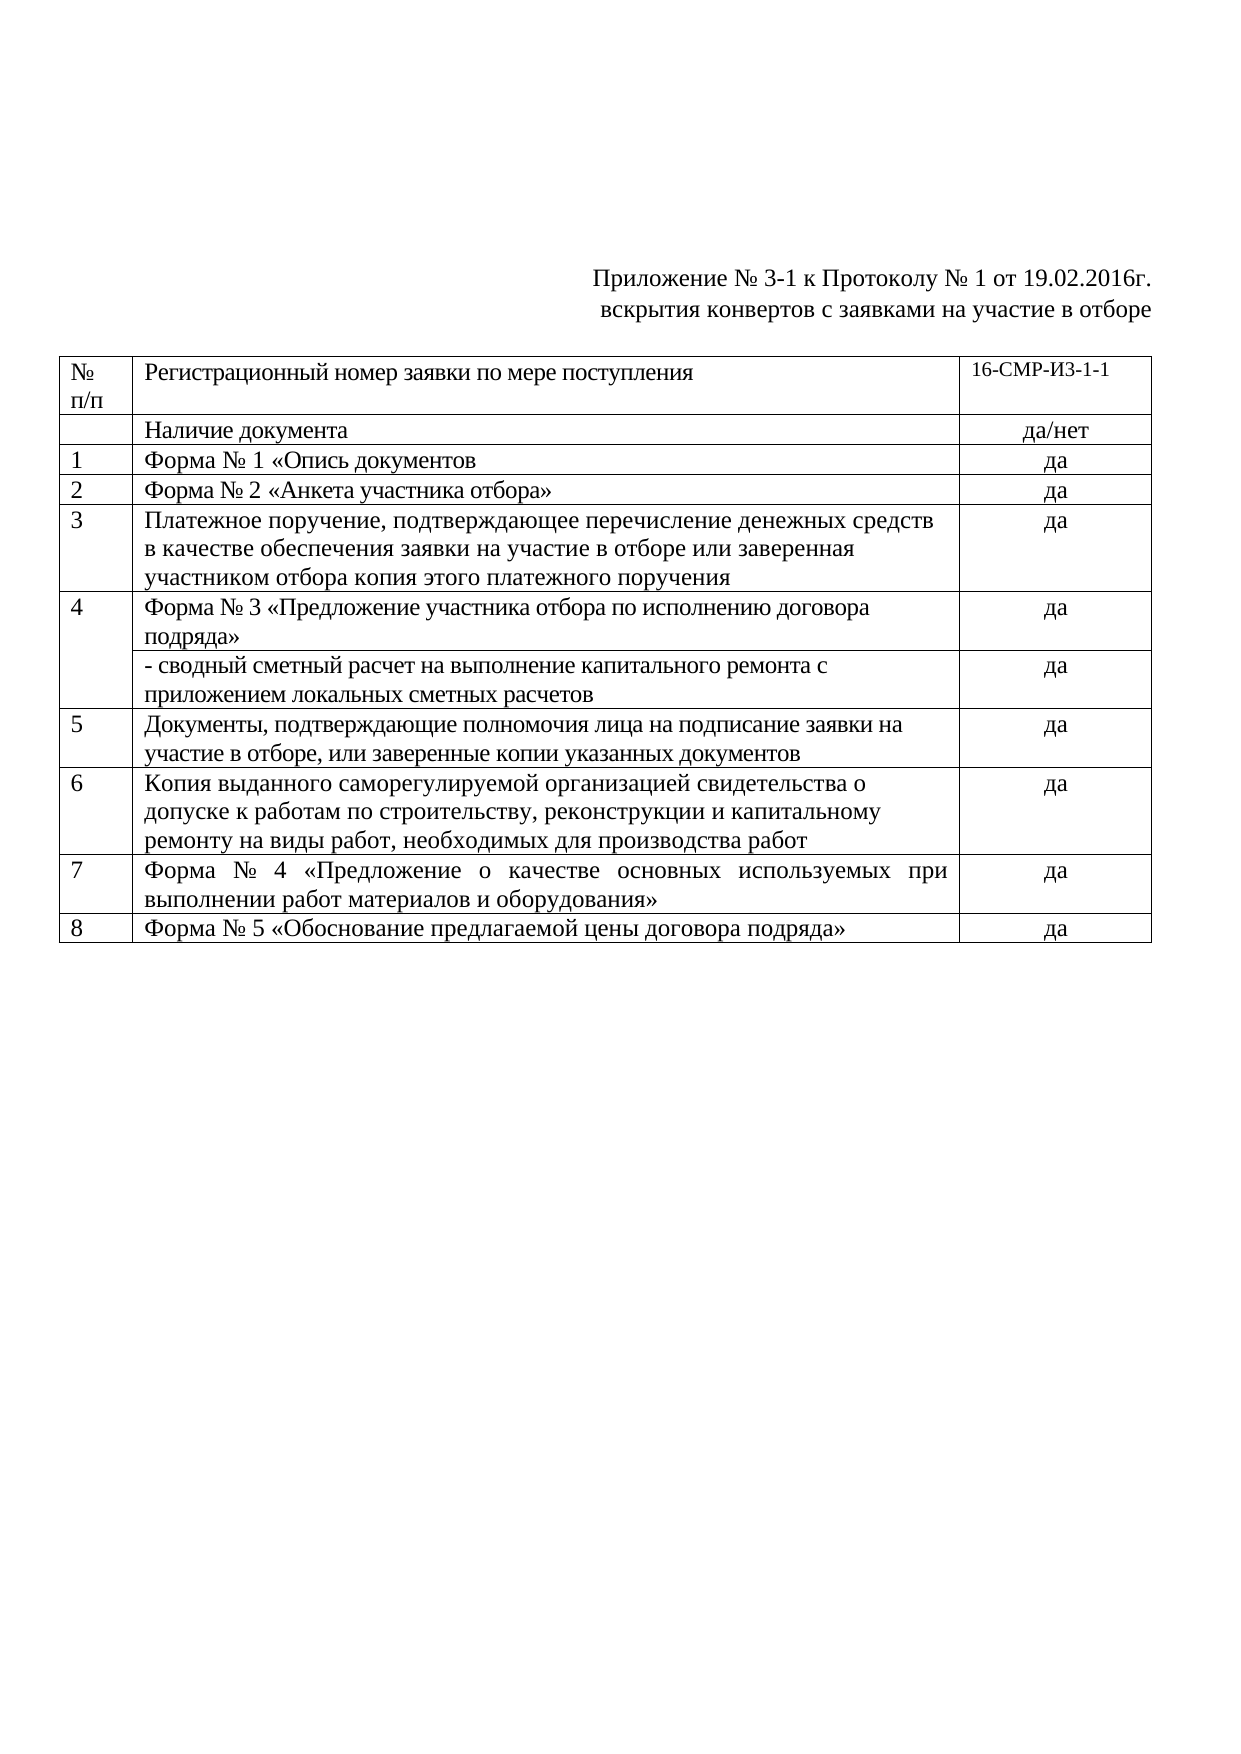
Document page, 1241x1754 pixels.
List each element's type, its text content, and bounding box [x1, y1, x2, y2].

table_cell 4 [60, 592, 132, 708]
table_cell Платежное поручение, подтверждающее перечисление денежных средств в качестве обеспечения заявки на участие в отборе или заверенная участником отбора копия этого платежного поручения [133, 505, 959, 591]
table_cell [60, 415, 132, 444]
table_cell Копия выданного саморегулируемой организацией свидетельства о допуске к работам по строительству, реконструкции и капитальному ремонту на виды работ, необходимых для производства работ [133, 768, 959, 854]
table_cell Форма № 1 «Опись документов [133, 445, 959, 474]
table_cell 2 [60, 475, 132, 504]
table_header 16-СМР-И3-1-1 [960, 357, 1151, 414]
text Приложение № 3-1 к Протоколу № 1 от 19.02.2016г. [133, 263, 1152, 291]
table_cell 8 [60, 914, 132, 942]
table_cell 7 [60, 855, 132, 912]
table_cell да [960, 855, 1151, 912]
table_cell Форма № 5 «Обоснование предлагаемой цены договора подряда» [133, 914, 959, 942]
table_cell - сводный сметный расчет на выполнение капитального ремонта с приложением локальных сметных расчетов [133, 651, 959, 708]
table_cell Форма № 4 «Предложение о качестве основных используемых при выполнении работ материалов и оборудования» [133, 855, 959, 912]
table_cell да/нет [960, 415, 1151, 444]
table_cell 1 [60, 445, 132, 474]
table_cell Форма № 3 «Предложение участника отбора по исполнению договора подряда» [133, 592, 959, 649]
table_cell Форма № 2 «Анкета участника отбора» [133, 475, 959, 504]
table_header Регистрационный номер заявки по мере поступления [133, 357, 959, 414]
table_cell 5 [60, 709, 132, 767]
table_cell да [960, 768, 1151, 854]
table_cell Наличие документа [133, 415, 959, 444]
text вскрытия конвертов с заявками на участие в отборе [133, 294, 1152, 322]
table_cell да [960, 709, 1151, 767]
table_cell да [960, 592, 1151, 649]
table_cell да [960, 505, 1151, 591]
table_cell да [960, 651, 1151, 708]
table_cell 6 [60, 768, 132, 854]
table_cell да [960, 475, 1151, 504]
table_cell 3 [60, 505, 132, 591]
table_cell Документы, подтверждающие полномочия лица на подписание заявки на участие в отборе, или заверенные копии указанных документов [133, 709, 959, 767]
table_cell да [960, 445, 1151, 474]
table_header № п/п [60, 357, 132, 414]
table_cell да [960, 914, 1151, 942]
